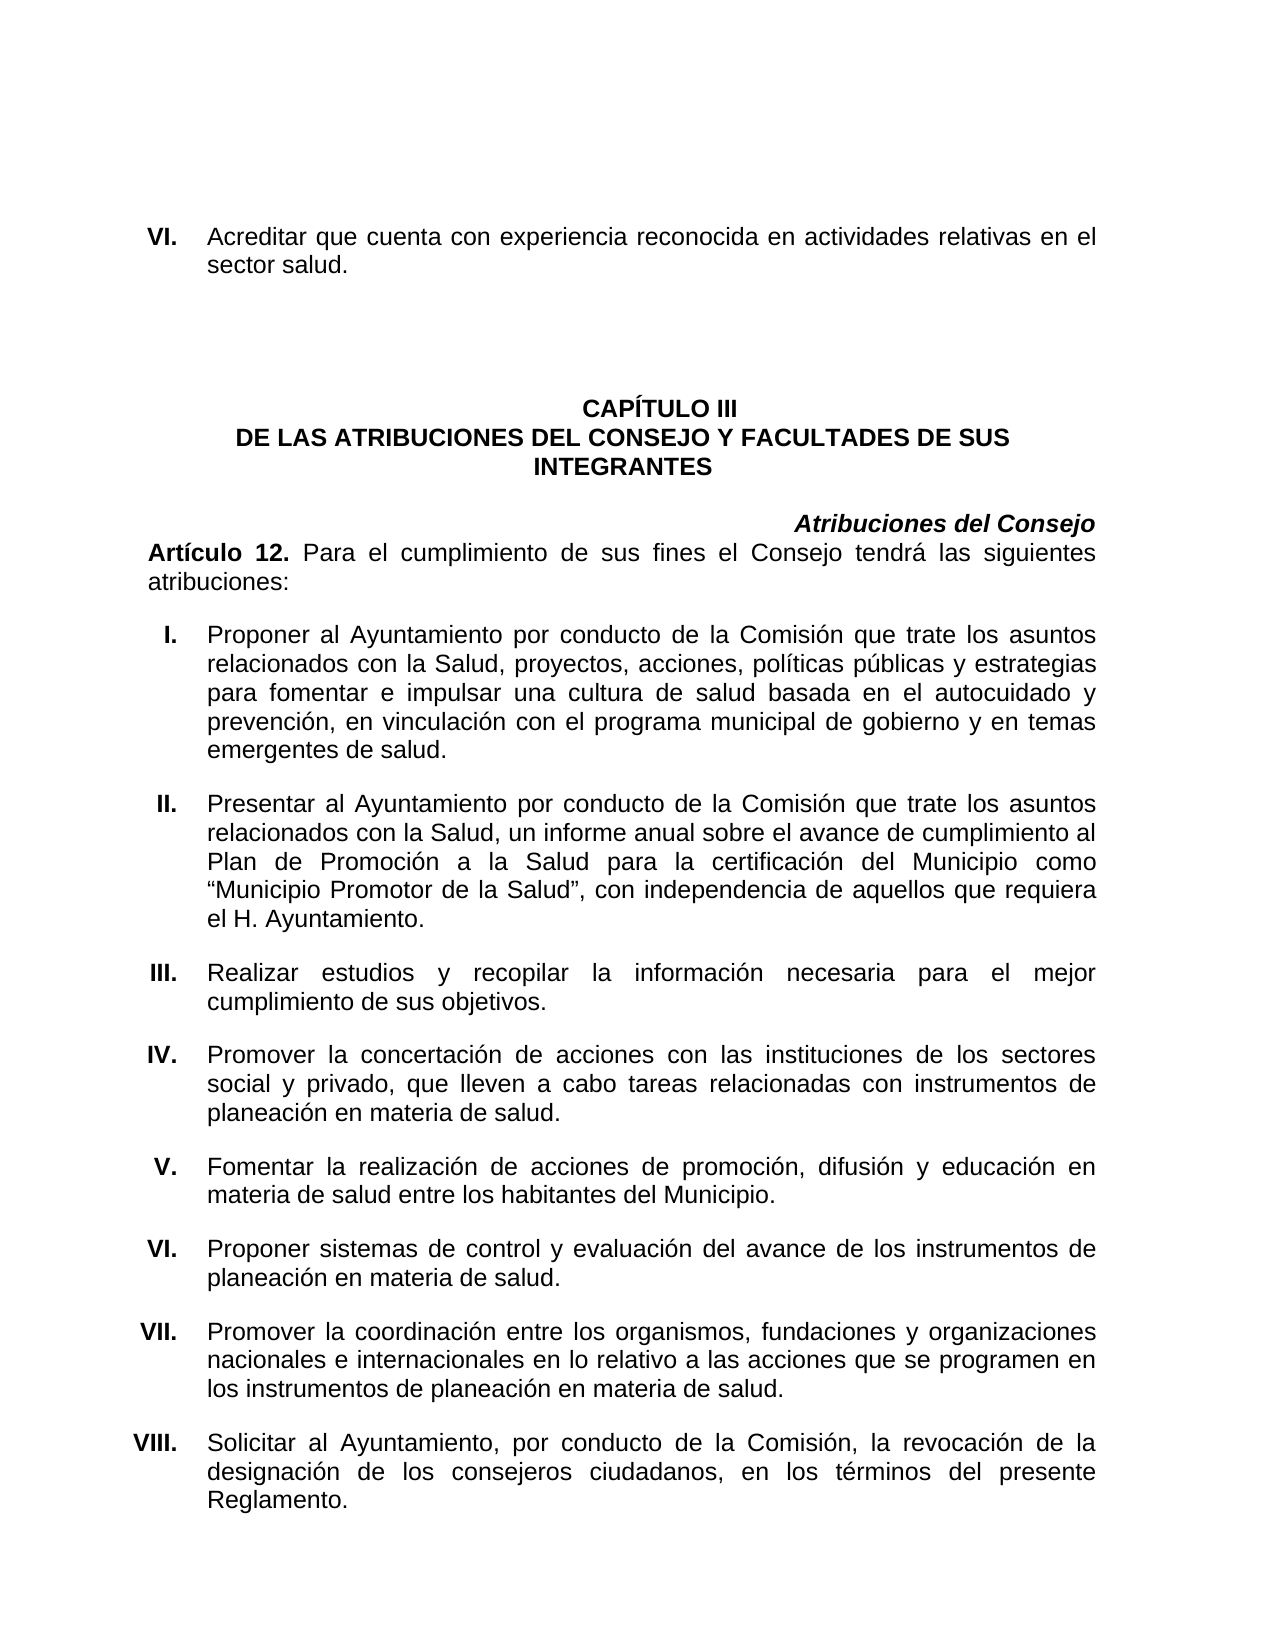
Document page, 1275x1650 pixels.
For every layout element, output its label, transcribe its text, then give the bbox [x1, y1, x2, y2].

list Acreditar que cuenta con experiencia reconocida en actividades relativas en el sector salud. [177, 222, 1098, 279]
list Realizar estudios y recopilar la información necesaria para el mejor cumplimiento de sus objetivos. [177, 958, 1098, 1015]
list Promover la concertación de acciones con las instituciones de los sectores social y privado, que lleven a cabo tareas relacionadas con instrumentos de planeación en materia de salud. [177, 1040, 1098, 1127]
list Promover la coordinación entre los organismos, fundaciones y organizaciones nacionales e internacionales en lo relativo a las acciones que se programen en los instrumentos de planeación en materia de salud. [177, 1317, 1098, 1403]
list CAPÍTULO III [222, 394, 1098, 423]
list Presentar al Ayuntamiento por conducto de la Comisión que trate los asuntos relacionados con la Salud, un informe anual sobre el avance de cumplimiento al Plan de Promoción a la Salud para la certificación del Municipio como “Municipio Promotor de la Salud”, con independencia de aquellos que requiera el H. Ayuntamiento. [177, 789, 1098, 933]
list Proponer sistemas de control y evaluación del avance de los instrumentos de planeación en materia de salud. [177, 1234, 1098, 1292]
list Proponer al Ayuntamiento por conducto de la Comisión que trate los asuntos relacionados con la Salud, proyectos, acciones, políticas públicas y estrategias para fomentar e impulsar una cultura de salud basada en el autocuidado y prevención, en vinculación con el programa municipal de gobierno y en temas emergentes de salud. [177, 620, 1098, 764]
list Fomentar la realización de acciones de promoción, difusión y educación en materia de salud entre los habitantes del Municipio. [177, 1152, 1098, 1209]
list Solicitar al Ayuntamiento, por conducto de la Comisión, la revocación de la designación de los consejeros ciudadanos, en los términos del presente Reglamento. [177, 1428, 1098, 1514]
text Artículo 12. Para el cumplimiento de sus fines el Consejo tendrá las siguientes atribuciones: [148, 538, 1098, 595]
text Atribuciones del Consejo [148, 509, 1098, 538]
text DE LAS ATRIBUCIONES DEL CONSEJO Y FACULTADES DE SUS INTEGRANTES [148, 423, 1098, 480]
